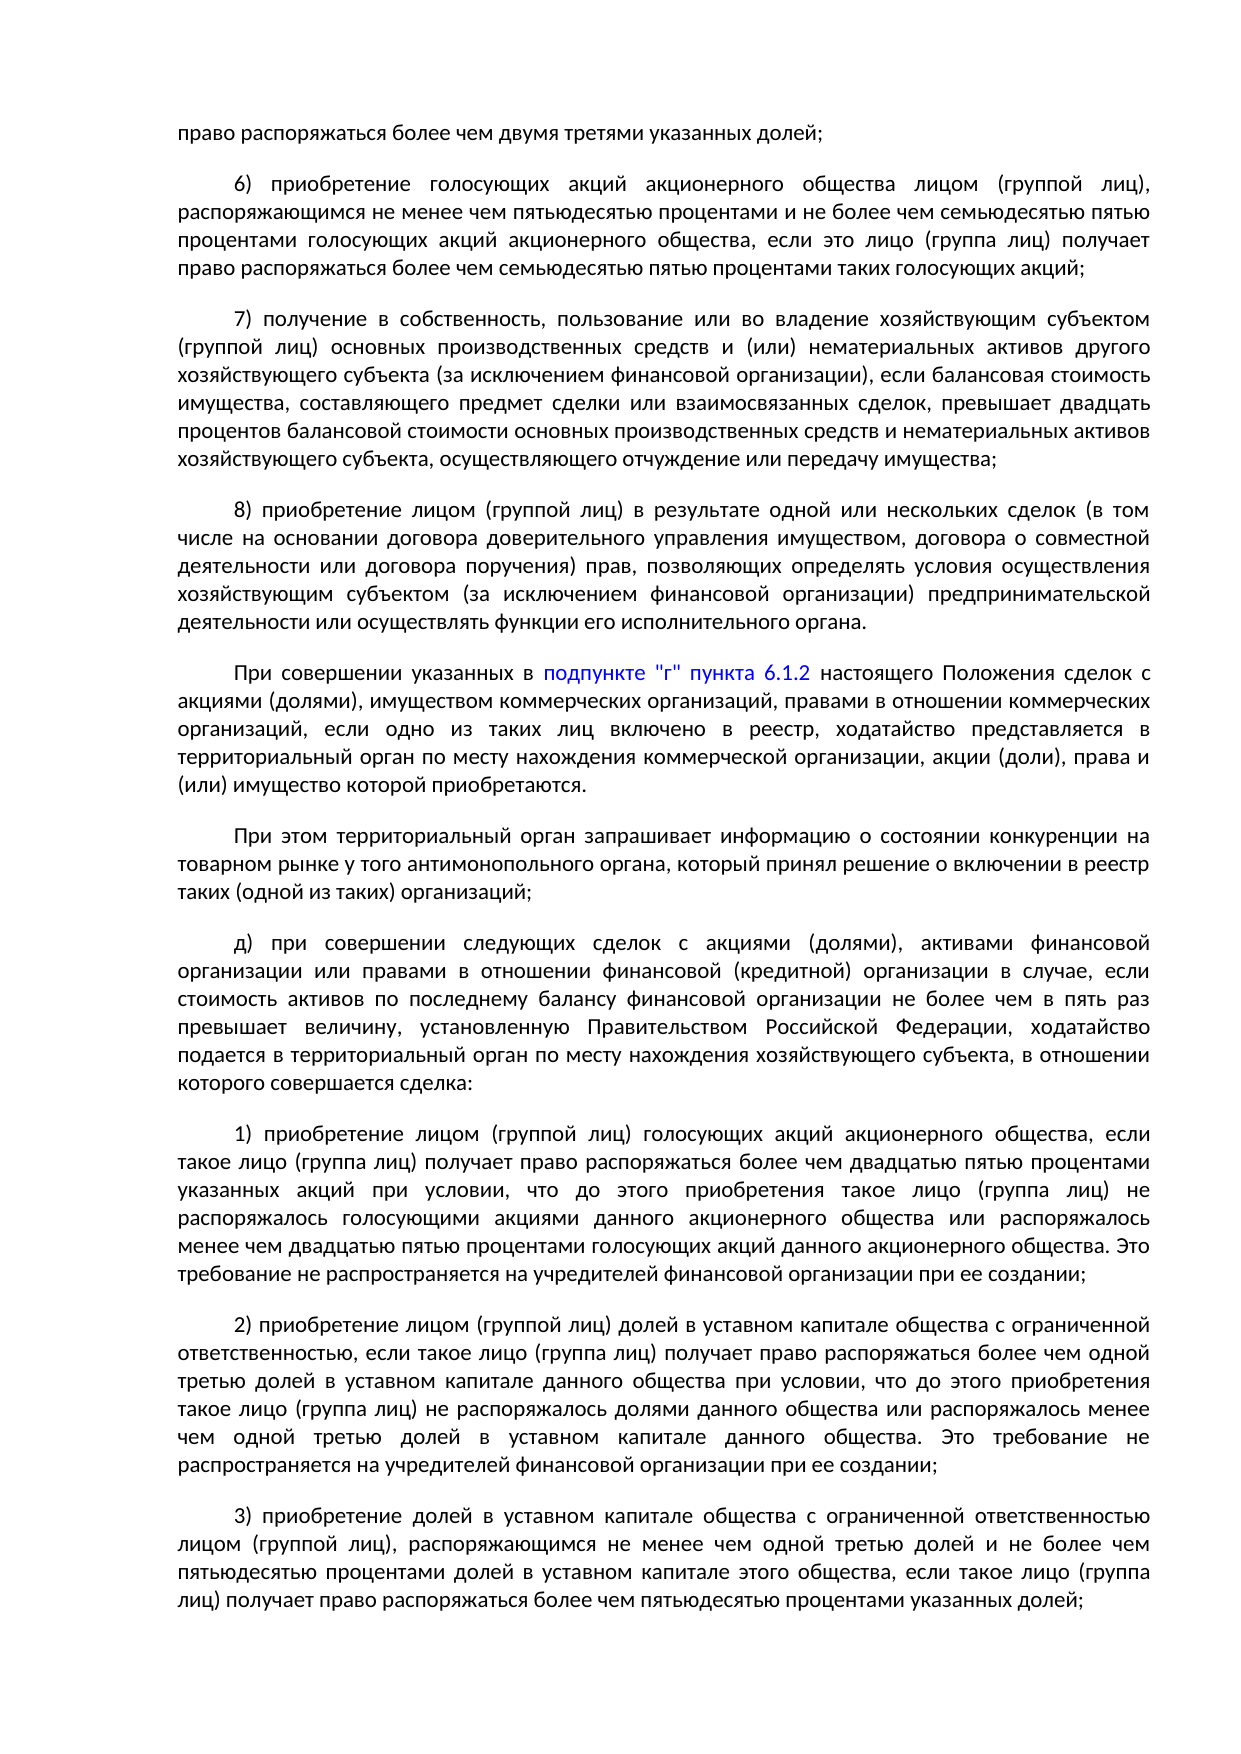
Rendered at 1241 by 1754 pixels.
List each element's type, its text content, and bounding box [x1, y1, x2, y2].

text При совершении указанных в подпункте "г" пункта 6.1.2 настоящего Положения сделок с акциями (долями), имуществом коммерческих организаций, правами в отношении коммерческих организаций, если одно из таких лиц включено в реестр, ходатайство представляется в территориальный орган по месту нахождения коммерческой организации, акции (доли), права и (или) имущество которой приобретаются. [177, 658, 1152, 798]
text 6) приобретение голосующих акций акционерного общества лицом (группой лиц), распоряжающимся не менее чем пятьюдесятью процентами и не более чем семьюдесятью пятью процентами голосующих акций акционерного общества, если это лицо (группа лиц) получает право распоряжаться более чем семьюдесятью пятью процентами таких голосующих акций; [177, 169, 1152, 281]
text 7) получение в собственность, пользование или во владение хозяйствующим субъектом (группой лиц) основных производственных средств и (или) нематериальных активов другого хозяйствующего субъекта (за исключением финансовой организации), если балансовая стоимость имущества, составляющего предмет сделки или взаимосвязанных сделок, превышает двадцать процентов балансовой стоимости основных производственных средств и нематериальных активов хозяйствующего субъекта, осуществляющего отчуждение или передачу имущества; [177, 304, 1152, 472]
text При этом территориальный орган запрашивает информацию о состоянии конкуренции на товарном рынке у того антимонопольного органа, который принял решение о включении в реестр таких (одной из таких) организаций; [177, 821, 1152, 905]
text 3) приобретение долей в уставном капитале общества с ограниченной ответственностью лицом (группой лиц), распоряжающимся не менее чем одной третью долей и не более чем пятьюдесятью процентами долей в уставном капитале этого общества, если такое лицо (группа лиц) получает право распоряжаться более чем пятьюдесятью процентами указанных долей; [177, 1501, 1152, 1613]
text д) при совершении следующих сделок с акциями (долями), активами финансовой организации или правами в отношении финансовой (кредитной) организации в случае, если стоимость активов по последнему балансу финансовой организации не более чем в пять раз превышает величину, установленную Правительством Российской Федерации, ходатайство подается в территориальный орган по месту нахождения хозяйствующего субъекта, в отношении которого совершается сделка: [177, 928, 1152, 1096]
text 8) приобретение лицом (группой лиц) в результате одной или нескольких сделок (в том числе на основании договора доверительного управления имуществом, договора о совместной деятельности или договора поручения) прав, позволяющих определять условия осуществления хозяйствующим субъектом (за исключением финансовой организации) предпринимательской деятельности или осуществлять функции его исполнительного органа. [177, 495, 1152, 635]
text 2) приобретение лицом (группой лиц) долей в уставном капитале общества с ограниченной ответственностью, если такое лицо (группа лиц) получает право распоряжаться более чем одной третью долей в уставном капитале данного общества при условии, что до этого приобретения такое лицо (группа лиц) не распоряжалось долями данного общества или распоряжалось менее чем одной третью долей в уставном капитале данного общества. Это требование не распространяется на учредителей финансовой организации при ее создании; [177, 1310, 1152, 1478]
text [177, 118, 1152, 146]
text 1) приобретение лицом (группой лиц) голосующих акций акционерного общества, если такое лицо (группа лиц) получает право распоряжаться более чем двадцатью пятью процентами указанных акций при условии, что до этого приобретения такое лицо (группа лиц) не распоряжалось голосующими акциями данного акционерного общества или распоряжалось менее чем двадцатью пятью процентами голосующих акций данного акционерного общества. Это требование не распространяется на учредителей финансовой организации при ее создании; [177, 1119, 1152, 1287]
